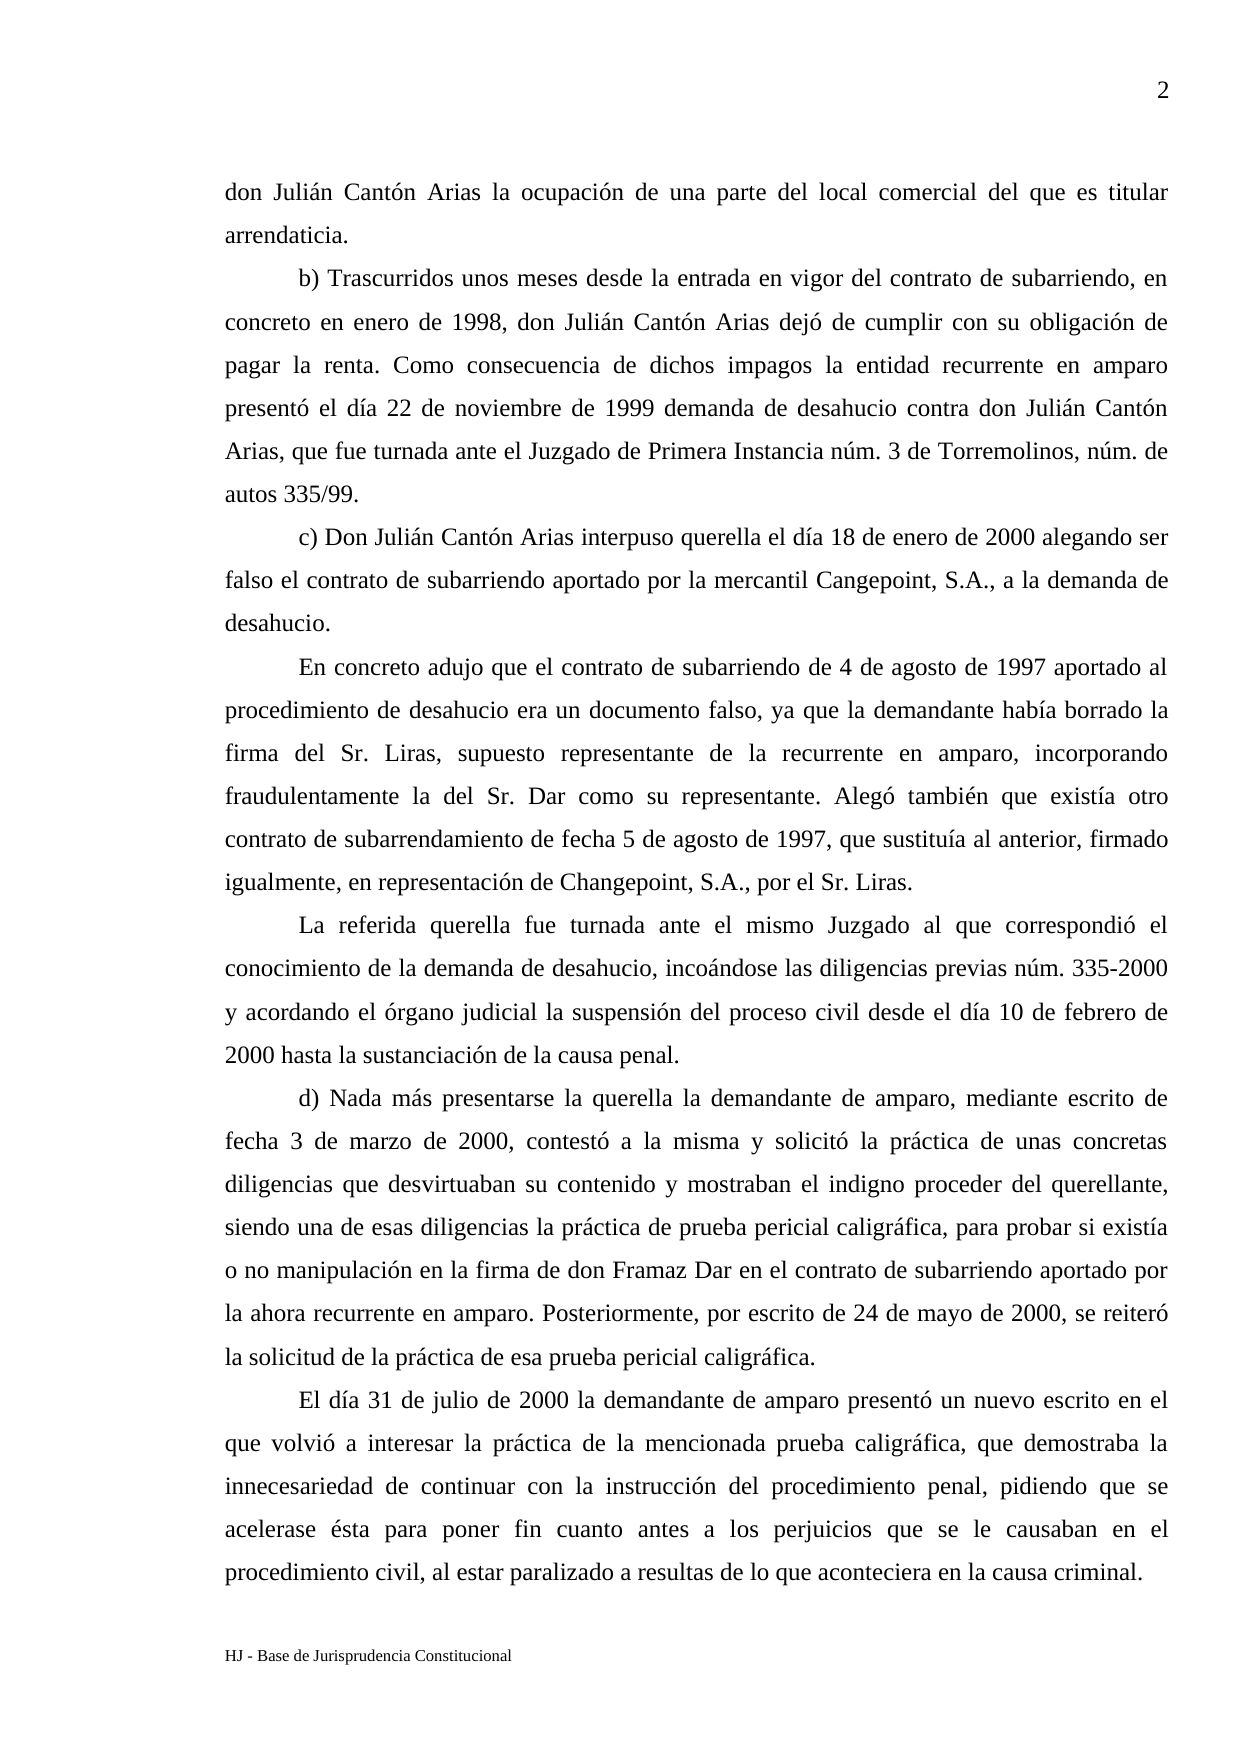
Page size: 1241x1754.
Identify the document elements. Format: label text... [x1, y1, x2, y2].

text En concreto adujo que el contrato de subarriendo de 4 de agosto de 1997 aportado al procedimiento de desahucio era un documento falso, ya que la demandante había borrado la firma del Sr. Liras, supuesto representante de la recurrente en amparo, incorporando fraudulentamente la del Sr. Dar como su representante. Alegó también que existía otro contrato de subarrendamiento de fecha 5 de agosto de 1997, que sustituía al anterior, firmado igualmente, en representación de Changepoint, S.A., por el Sr. Liras. [224, 652, 1169, 896]
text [224, 177, 1169, 249]
text El día 31 de julio de 2000 la demandante de amparo presentó un nuevo escrito en el que volvió a interesar la práctica de la mencionada prueba caligráfica, que demostraba la innecesariedad de continuar con la instrucción del procedimiento penal, pidiendo que se acelerase ésta para poner fin cuanto antes a los perjuicios que se le causaban en el procedimiento civil, al estar paralizado a resultas de lo que aconteciera en la causa criminal. [224, 1385, 1169, 1586]
text La referida querella fue turnada ante el mismo Juzgado al que correspondió el conocimiento de la demanda de desahucio, incoándose las diligencias previas núm. 335-2000 y acordando el órgano judicial la suspensión del proceso civil desde el día 10 de febrero de 2000 hasta la sustanciación de la causa penal. [224, 910, 1169, 1068]
text d) Nada más presentarse la querella la demandante de amparo, mediante escrito de fecha 3 de marzo de 2000, contestó a la misma y solicitó la práctica de unas concretas diligencias que desvirtuaban su contenido y mostraban el indigno proceder del querellante, siendo una de esas diligencias la práctica de prueba pericial caligráfica, para probar si existía o no manipulación en la firma de don Framaz Dar en el contrato de subarriendo aportado por la ahora recurrente en amparo. Posteriormente, por escrito de 24 de mayo de 2000, se reiteró la solicitud de la práctica de esa prueba pericial caligráfica. [224, 1083, 1169, 1370]
text c) Don Julián Cantón Arias interpuso querella el día 18 de enero de 2000 alegando ser falso el contrato de subarriendo aportado por la mercantil Cangepoint, S.A., a la demanda de desahucio. [224, 522, 1169, 637]
text b) Trascurridos unos meses desde la entrada en vigor del contrato de subarriendo, en concreto en enero de 1998, don Julián Cantón Arias dejó de cumplir con su obligación de pagar la renta. Como consecuencia de dichos impagos la entidad recurrente en amparo presentó el día 22 de noviembre de 1999 demanda de desahucio contra don Julián Cantón Arias, que fue turnada ante el Juzgado de Primera Instancia núm. 3 de Torremolinos, núm. de autos 335/99. [224, 263, 1169, 508]
